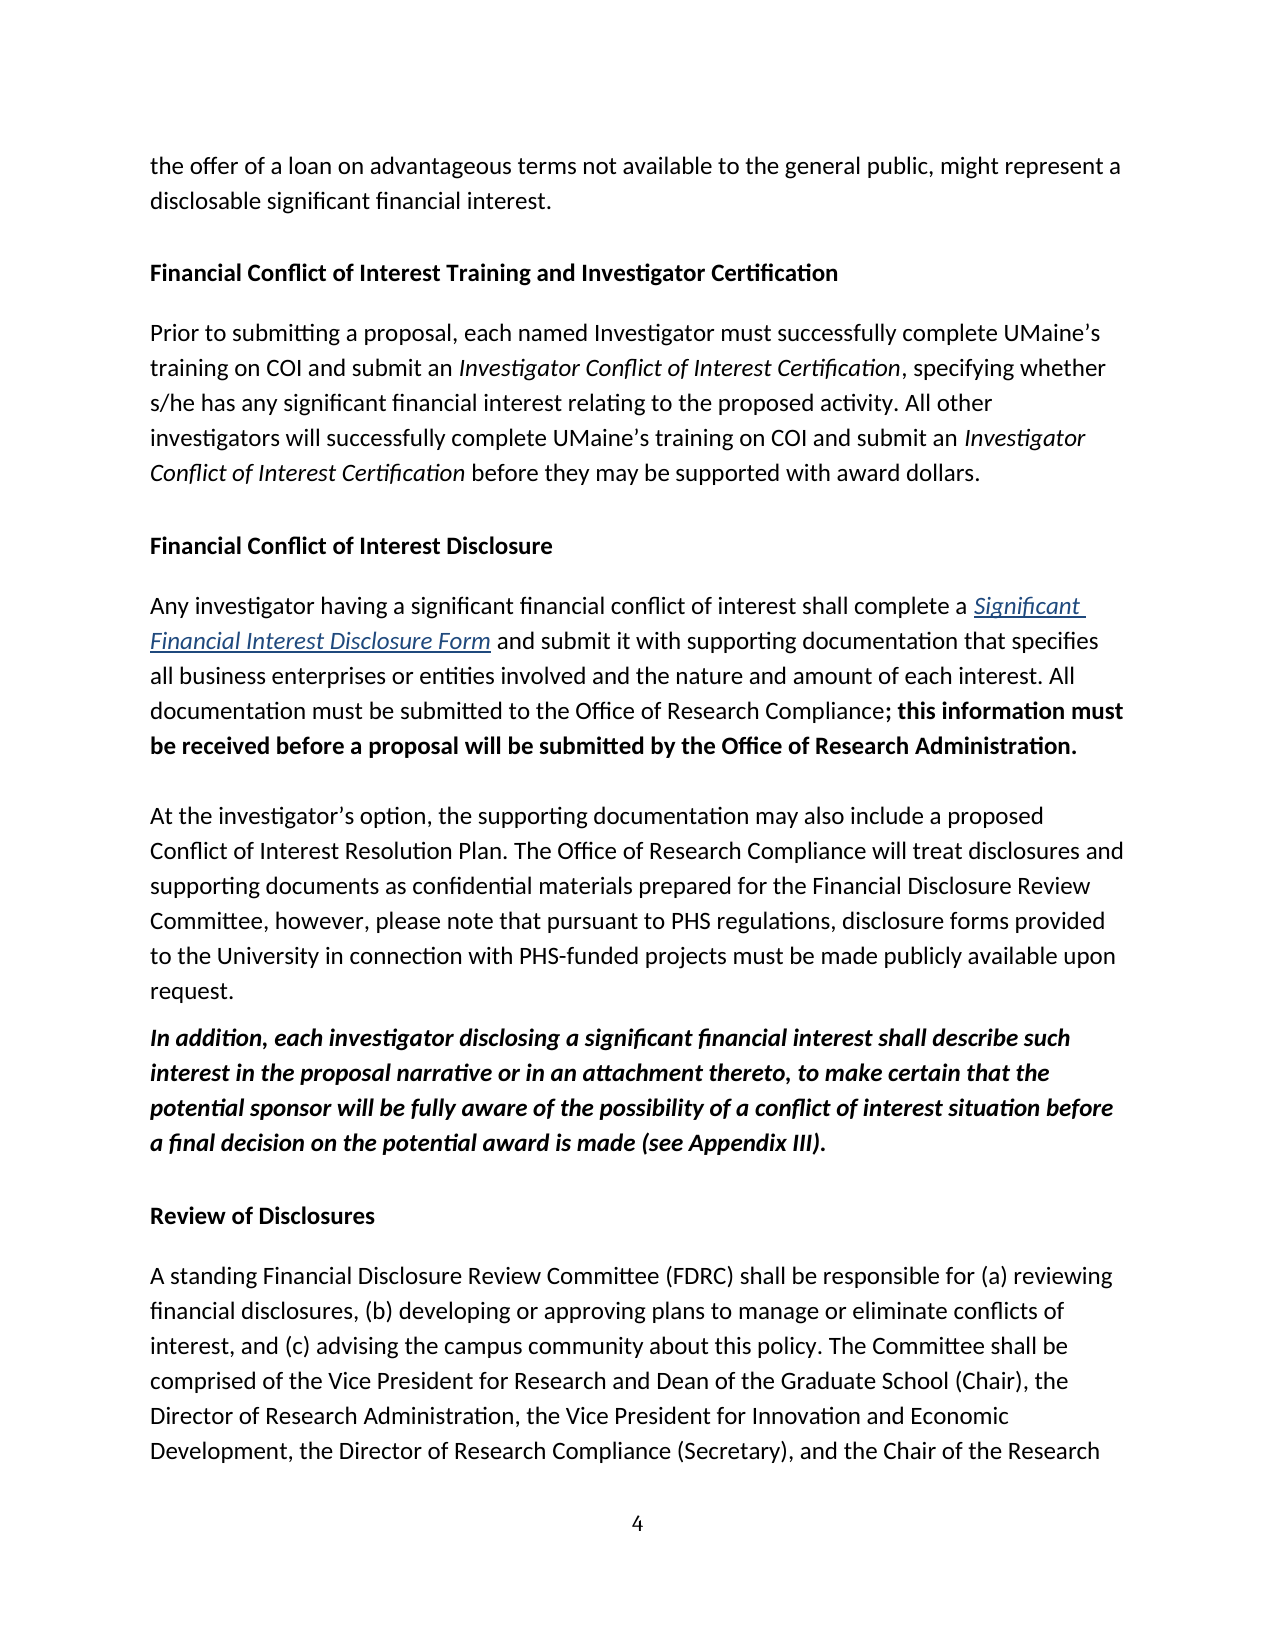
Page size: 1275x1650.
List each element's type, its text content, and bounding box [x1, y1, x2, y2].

text In addition, each investigator disclosing a significant financial interest shall describe such interest in the proposal narrative or in an attachment thereto, to make certain that the potential sponsor will be fully aware of the possibility of a conflict of interest situation before a final decision on the potential award is made (see Appendix III). [150, 1022, 1125, 1158]
text At the investigator’s option, the supporting documentation may also include a proposed Conflict of Interest Resolution Plan. The Office of Research Compliance will treat disclosures and supporting documents as confidential materials prepared for the Financial Disclosure Review Committee, however, please note that pursuant to PHS regulations, disclosure forms provided to the University in connection with PHS-funded projects must be made publicly available upon request. [150, 800, 1125, 1006]
text Any investigator having a significant financial conflict of interest shall complete a Significant Financial Interest Disclosure Form and submit it with supporting documentation that specifies all business enterprises or entities involved and the nature and amount of each interest. All documentation must be submitted to the Office of Research Compliance; this information must be received before a proposal will be submitted by the Office of Research Administration. [150, 590, 1125, 761]
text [150, 1260, 1125, 1466]
text Prior to submitting a proposal, each named Investigator must successfully complete UMaine’s training on COI and submit an Investigator Conflict of Interest Certification, specifying whether s/he has any significant financial interest relating to the proposed activity. All other investigators will successfully complete UMaine’s training on COI and submit an Investigator Conflict of Interest Certification before they may be supported with award dollars. [150, 317, 1125, 488]
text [150, 150, 1125, 216]
subtitle Financial Conflict of Interest Training and Investigator Certification [150, 257, 1125, 288]
subtitle Financial Conflict of Interest Disclosure [150, 530, 1125, 561]
subtitle Review of Disclosures [150, 1200, 1125, 1231]
